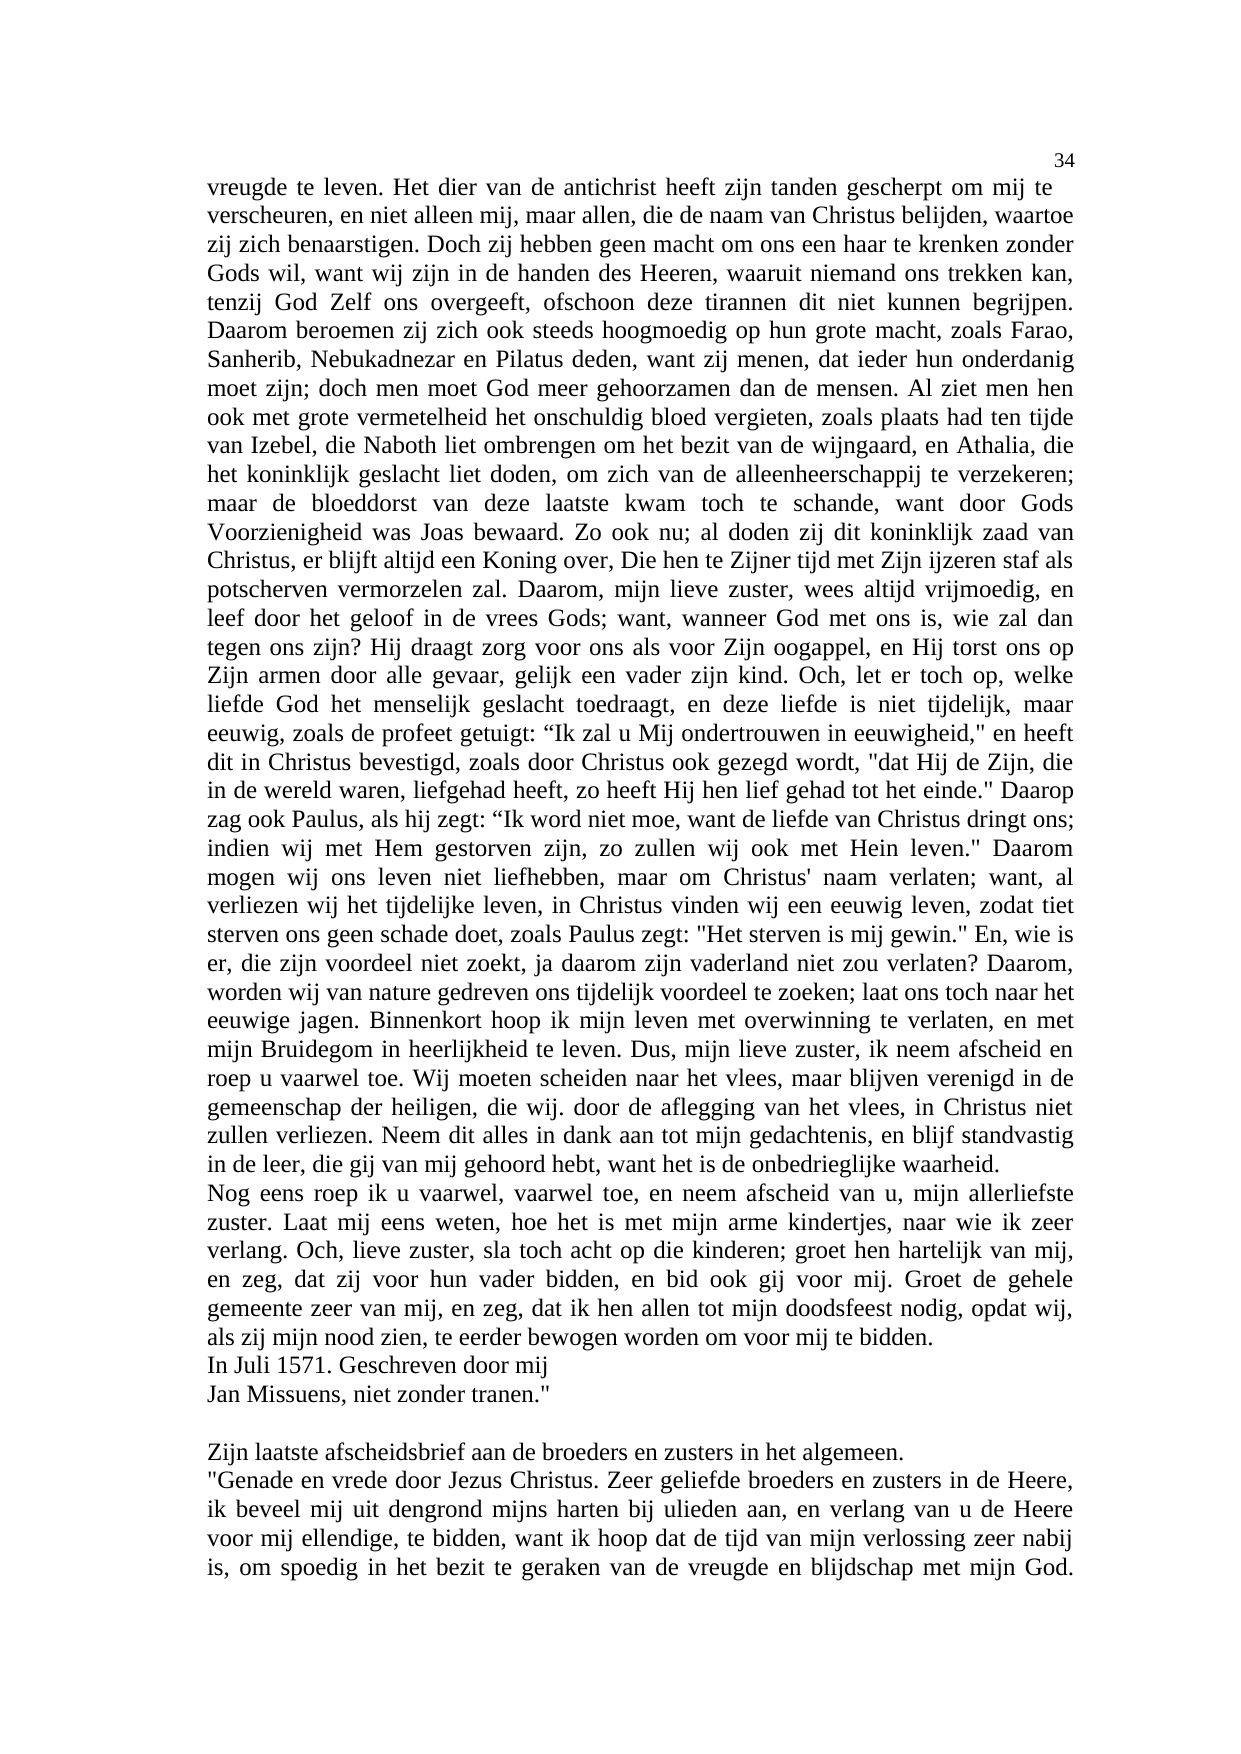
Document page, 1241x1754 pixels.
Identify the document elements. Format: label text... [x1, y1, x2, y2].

text Nog eens roep ik u vaarwel, vaarwel toe, en neem afscheid van u, mijn allerliefste zuster. Laat mij eens weten, hoe het is met mijn arme kindertjes, naar wie ik zeer verlang. Och, lieve zuster, sla toch acht op die kinderen; groet hen hartelijk van mij, en zeg, dat zij voor hun vader bidden, en bid ook gij voor mij. Groet de gehele gemeente zeer van mij, en zeg, dat ik hen allen tot mijn doodsfeest nodig, opdat wij, als zij mijn nood zien, te eerder bewogen worden om voor mij te bidden. [207, 1178, 1075, 1351]
text Jan Missuens, niet zonder tranen." [207, 1379, 1075, 1408]
text Zijn laatste afscheidsbrief aan de broeders en zusters in het algemeen. [207, 1437, 1075, 1466]
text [207, 1466, 1075, 1581]
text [207, 172, 1075, 1178]
text In Juli 1571. Geschreven door mij [207, 1351, 1075, 1379]
